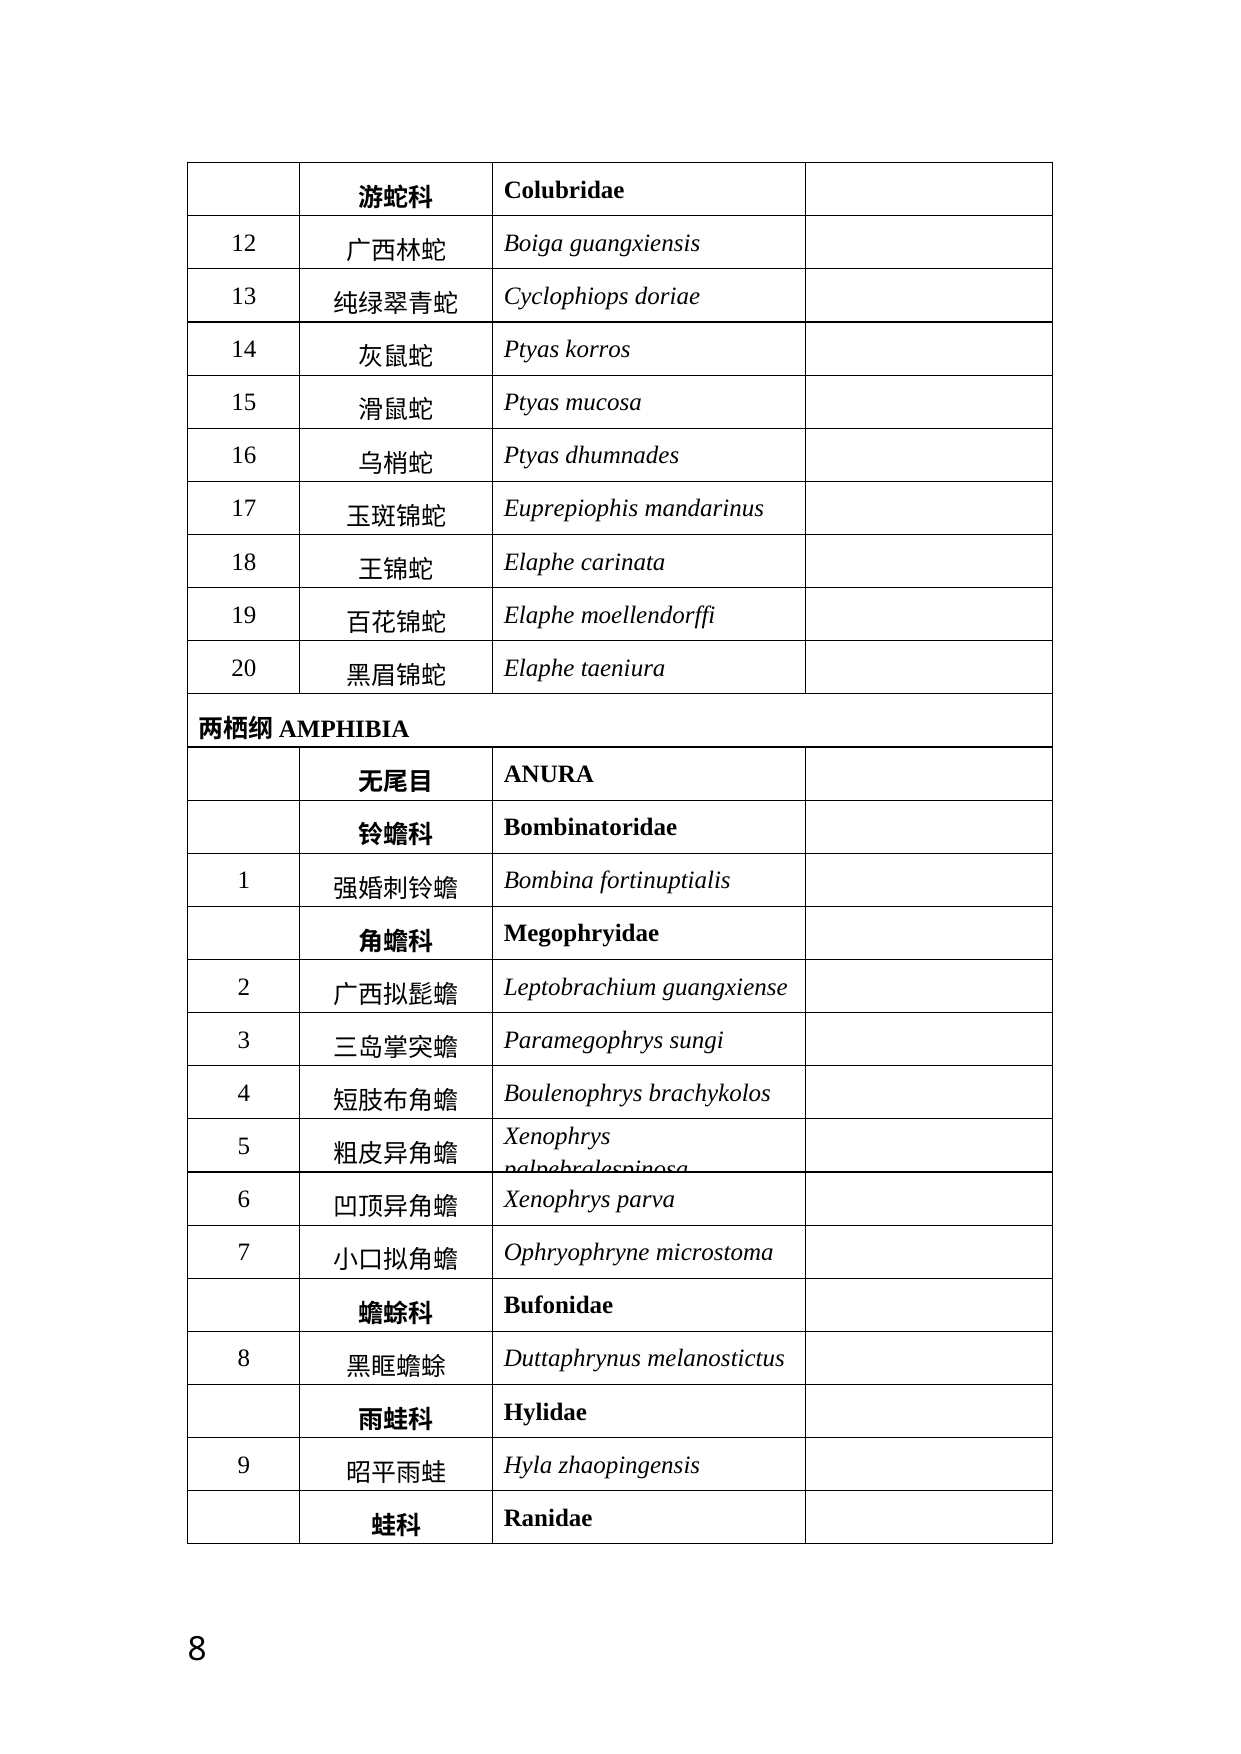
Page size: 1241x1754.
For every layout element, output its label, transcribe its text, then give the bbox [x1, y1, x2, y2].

table_cell [188, 907, 299, 959]
table_cell 两栖纲AMPHIBIA [188, 694, 1052, 746]
table_cell 强婚刺铃蟾 [300, 854, 492, 906]
table_cell [188, 163, 299, 215]
table_cell [188, 748, 299, 799]
table_cell 昭平雨蛙 [300, 1438, 492, 1490]
table_cell [806, 1279, 1052, 1331]
table_cell 无尾目 [300, 748, 492, 799]
table_cell 角蟾科 [300, 907, 492, 959]
table_cell Boiga guangxiensis [493, 216, 805, 268]
table_cell [806, 1438, 1052, 1490]
table_cell Hyla zhaopingensis [493, 1438, 805, 1490]
table_cell 12 [188, 216, 299, 268]
table_cell Ranidae [493, 1491, 805, 1543]
table_cell 短肢布角蟾 [300, 1066, 492, 1118]
table_cell [806, 1226, 1052, 1278]
table_cell [806, 1332, 1052, 1384]
table_cell [806, 748, 1052, 799]
table_cell [806, 323, 1052, 374]
table_cell Ptyas mucosa [493, 376, 805, 428]
table_cell [806, 801, 1052, 853]
table_cell Xenophrys parva [493, 1173, 805, 1224]
table_cell 蛙科 [300, 1491, 492, 1543]
table_cell [806, 429, 1052, 481]
table_cell [188, 801, 299, 853]
table_cell Elaphe taeniura [493, 641, 805, 693]
table_cell 滑鼠蛇 [300, 376, 492, 428]
table_cell 雨蛙科 [300, 1385, 492, 1437]
table_cell 游蛇科 [300, 163, 492, 215]
table_cell [806, 1066, 1052, 1118]
table_cell Elaphe moellendorffi [493, 588, 805, 640]
table_cell 15 [188, 376, 299, 428]
table_cell 黑眉锦蛇 [300, 641, 492, 693]
table_cell 4 [188, 1066, 299, 1118]
table_cell 2 [188, 960, 299, 1012]
table_cell 18 [188, 535, 299, 587]
table_cell Duttaphrynus melanostictus [493, 1332, 805, 1384]
table_cell Colubridae [493, 163, 805, 215]
table_cell 小口拟角蟾 [300, 1226, 492, 1278]
table_cell Megophryidae [493, 907, 805, 959]
table_cell Euprepiophis mandarinus [493, 482, 805, 534]
table_cell [806, 960, 1052, 1012]
table_cell Paramegophrys sungi [493, 1013, 805, 1065]
table_cell 王锦蛇 [300, 535, 492, 587]
table_cell 粗皮异角蟾 [300, 1119, 492, 1171]
table_cell Ptyas dhumnades [493, 429, 805, 481]
table_cell 19 [188, 588, 299, 640]
table_cell 广西拟髭蟾 [300, 960, 492, 1012]
table_cell Boulenophrys brachykolos [493, 1066, 805, 1118]
table_cell 14 [188, 323, 299, 374]
table_cell 7 [188, 1226, 299, 1278]
table_cell 百花锦蛇 [300, 588, 492, 640]
table_cell 三岛掌突蟾 [300, 1013, 492, 1065]
table_cell [806, 1491, 1052, 1543]
table_cell [806, 641, 1052, 693]
table_cell [806, 907, 1052, 959]
table_cell 凹顶异角蟾 [300, 1173, 492, 1224]
table_cell Ophryophryne microstoma [493, 1226, 805, 1278]
table_cell 17 [188, 482, 299, 534]
table_cell 16 [188, 429, 299, 481]
table_cell Leptobrachium guangxiense [493, 960, 805, 1012]
table_cell 3 [188, 1013, 299, 1065]
table_cell [806, 216, 1052, 268]
table_cell Xenophrys palpebralespinosa [493, 1119, 805, 1171]
table_cell Bombina fortinuptialis [493, 854, 805, 906]
table_cell [806, 376, 1052, 428]
table_cell [806, 482, 1052, 534]
table_cell [806, 854, 1052, 906]
table_cell 13 [188, 269, 299, 321]
table_cell 1 [188, 854, 299, 906]
table_cell 纯绿翠青蛇 [300, 269, 492, 321]
table_cell Hylidae [493, 1385, 805, 1437]
table_cell [806, 163, 1052, 215]
table_cell ANURA [493, 748, 805, 799]
table_cell [806, 1385, 1052, 1437]
table_cell [806, 1119, 1052, 1171]
table_cell [806, 1173, 1052, 1224]
table_cell 5 [188, 1119, 299, 1171]
table_cell Bombinatoridae [493, 801, 805, 853]
table_cell Elaphe carinata [493, 535, 805, 587]
table_cell [188, 1385, 299, 1437]
table_cell 乌梢蛇 [300, 429, 492, 481]
table_cell [806, 535, 1052, 587]
table_cell Ptyas korros [493, 323, 805, 374]
table_cell 灰鼠蛇 [300, 323, 492, 374]
table_cell 玉斑锦蛇 [300, 482, 492, 534]
table_cell [188, 1491, 299, 1543]
table_cell 黑眶蟾蜍 [300, 1332, 492, 1384]
table_cell 铃蟾科 [300, 801, 492, 853]
table_cell 20 [188, 641, 299, 693]
table_cell 6 [188, 1173, 299, 1224]
table_cell 9 [188, 1438, 299, 1490]
table_cell Cyclophiops doriae [493, 269, 805, 321]
table_cell [806, 588, 1052, 640]
table_cell 蟾蜍科 [300, 1279, 492, 1331]
table_cell Bufonidae [493, 1279, 805, 1331]
table_cell [806, 1013, 1052, 1065]
table_cell 8 [188, 1332, 299, 1384]
table_cell [806, 269, 1052, 321]
table_cell 广西林蛇 [300, 216, 492, 268]
table_cell [188, 1279, 299, 1331]
